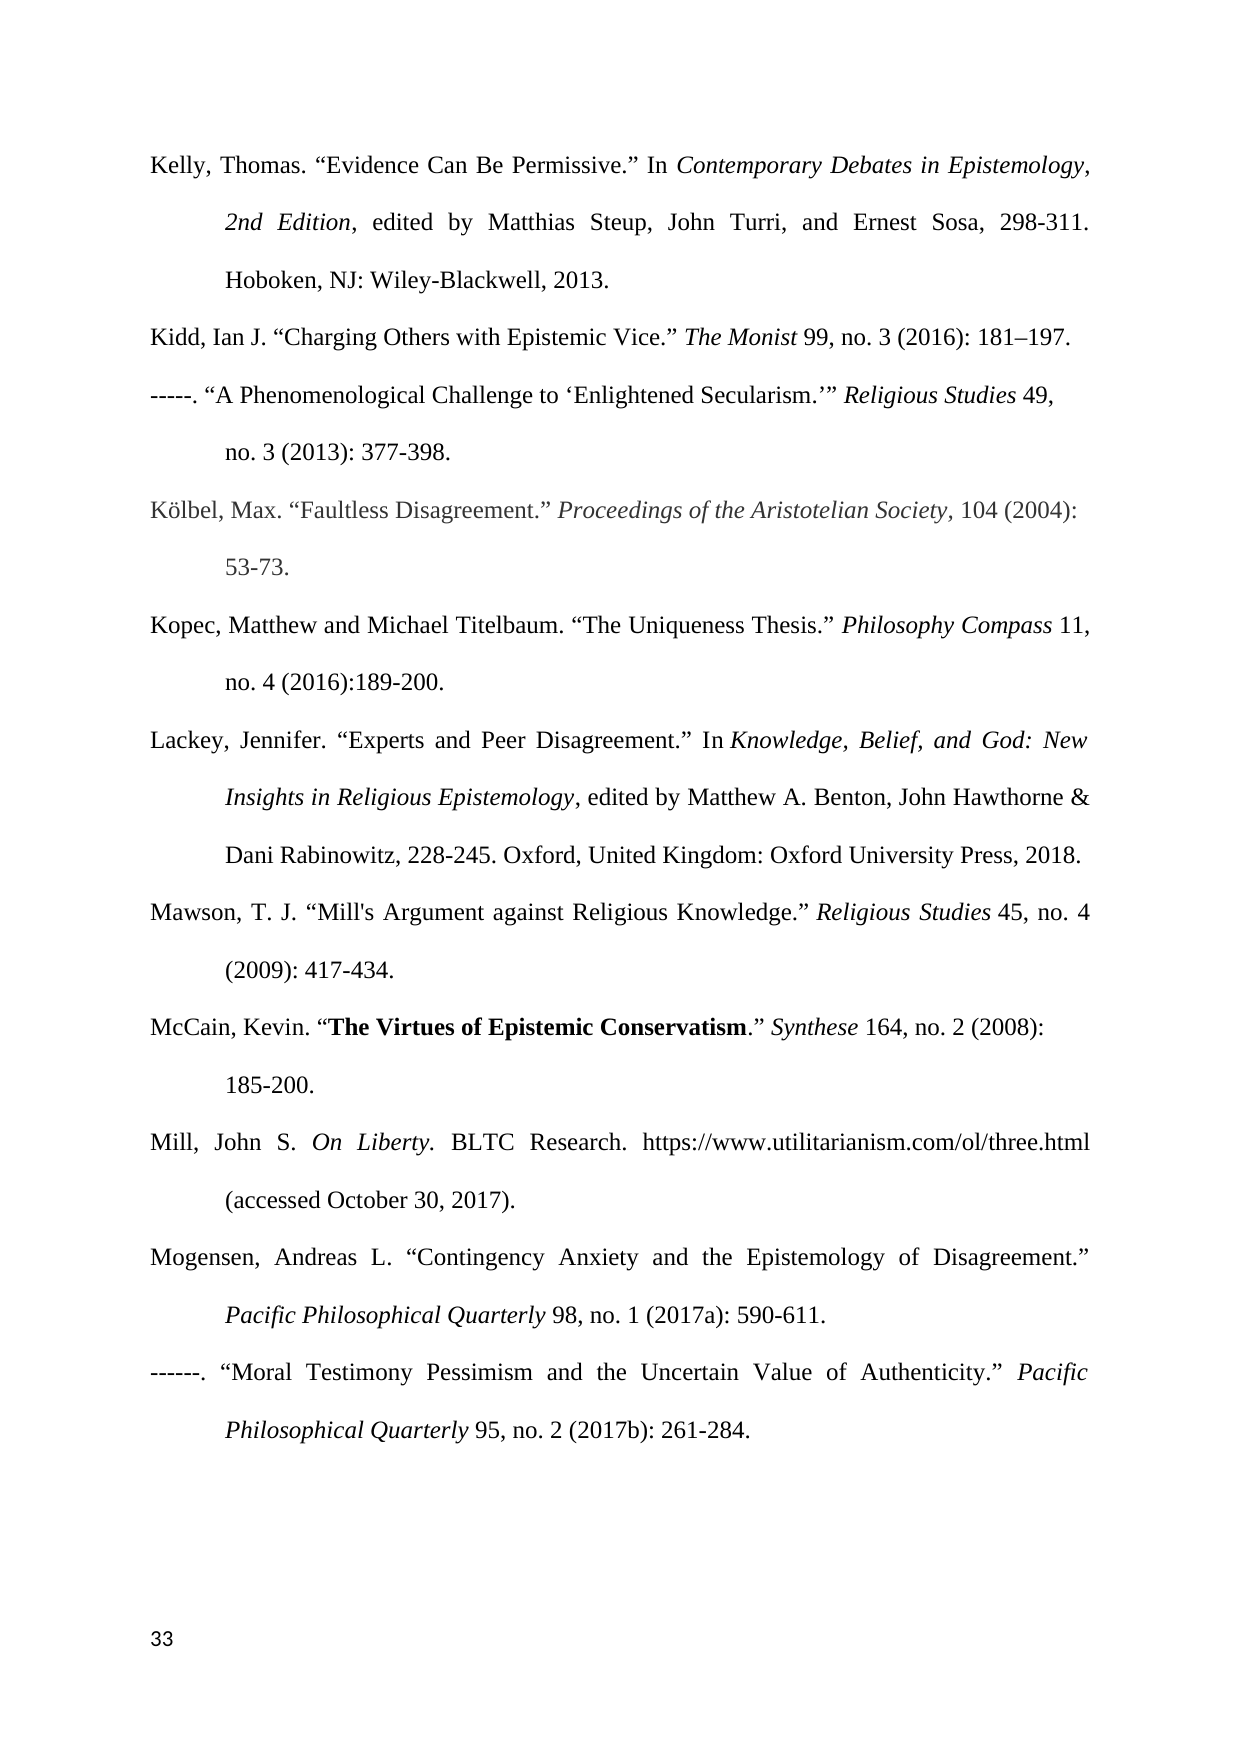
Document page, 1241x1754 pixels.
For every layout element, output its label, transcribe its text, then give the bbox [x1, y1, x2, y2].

text Lackey, Jennifer. “Experts and Peer Disagreement.” In Knowledge, Belief, and God: New Insights in Religious Epistemology, edited by Matthew A. Benton, John Hawthorne & Dani Rabinowitz, 228-245. Oxford, United Kingdom: Oxford University Press, 2018. [150, 725, 1090, 869]
text ------. “Moral Testimony Pessimism and the Uncertain Value of Authenticity.” Pacific Philosophical Quarterly 95, no. 2 (2017b): 261-284. [150, 1357, 1090, 1444]
text -----. “A Phenomenological Challenge to ‘Enlightened Secularism.’” Religious Studies 49, no. 3 (2013): 377-398. [150, 380, 1090, 466]
text Kölbel, Max. “Faultless Disagreement.” Proceedings of the Aristotelian Society, 104 (2004): 53-73. [150, 495, 1090, 581]
text Mill, John S. On Liberty. BLTC Research. https://www.utilitarianism.com/ol/three.html (accessed October 30, 2017). [150, 1127, 1090, 1214]
text Mawson, T. J. “Mill's Argument against Religious Knowledge.” Religious Studies 45, no. 4 (2009): 417-434. [150, 926, 1090, 984]
text Kelly, Thomas. “Evidence Can Be Permissive.” In Contemporary Debates in Epistemology, 2nd Edition, edited by Matthias Steup, John Turri, and Ernest Sosa, 298-311. Hoboken, NJ: Wiley-Blackwell, 2013. [150, 150, 1090, 294]
text Kidd, Ian J. “Charging Others with Epistemic Vice.” The Monist 99, no. 3 (2016): 181–197. [150, 322, 1090, 351]
text McCain, Kevin. “The Virtues of Epistemic Conservatism.” Synthese 164, no. 2 (2008): 185-200. [150, 1012, 1090, 1099]
text Kopec, Matthew and Michael Titelbaum. “The Uniqueness Thesis.” Philosophy Compass 11, no. 4 (2016):189-200. [150, 610, 1090, 696]
text Mogensen, Andreas L. “Contingency Anxiety and the Epistemology of Disagreement.” Pacific Philosophical Quarterly 98, no. 1 (2017a): 590-611. [150, 1271, 1090, 1329]
